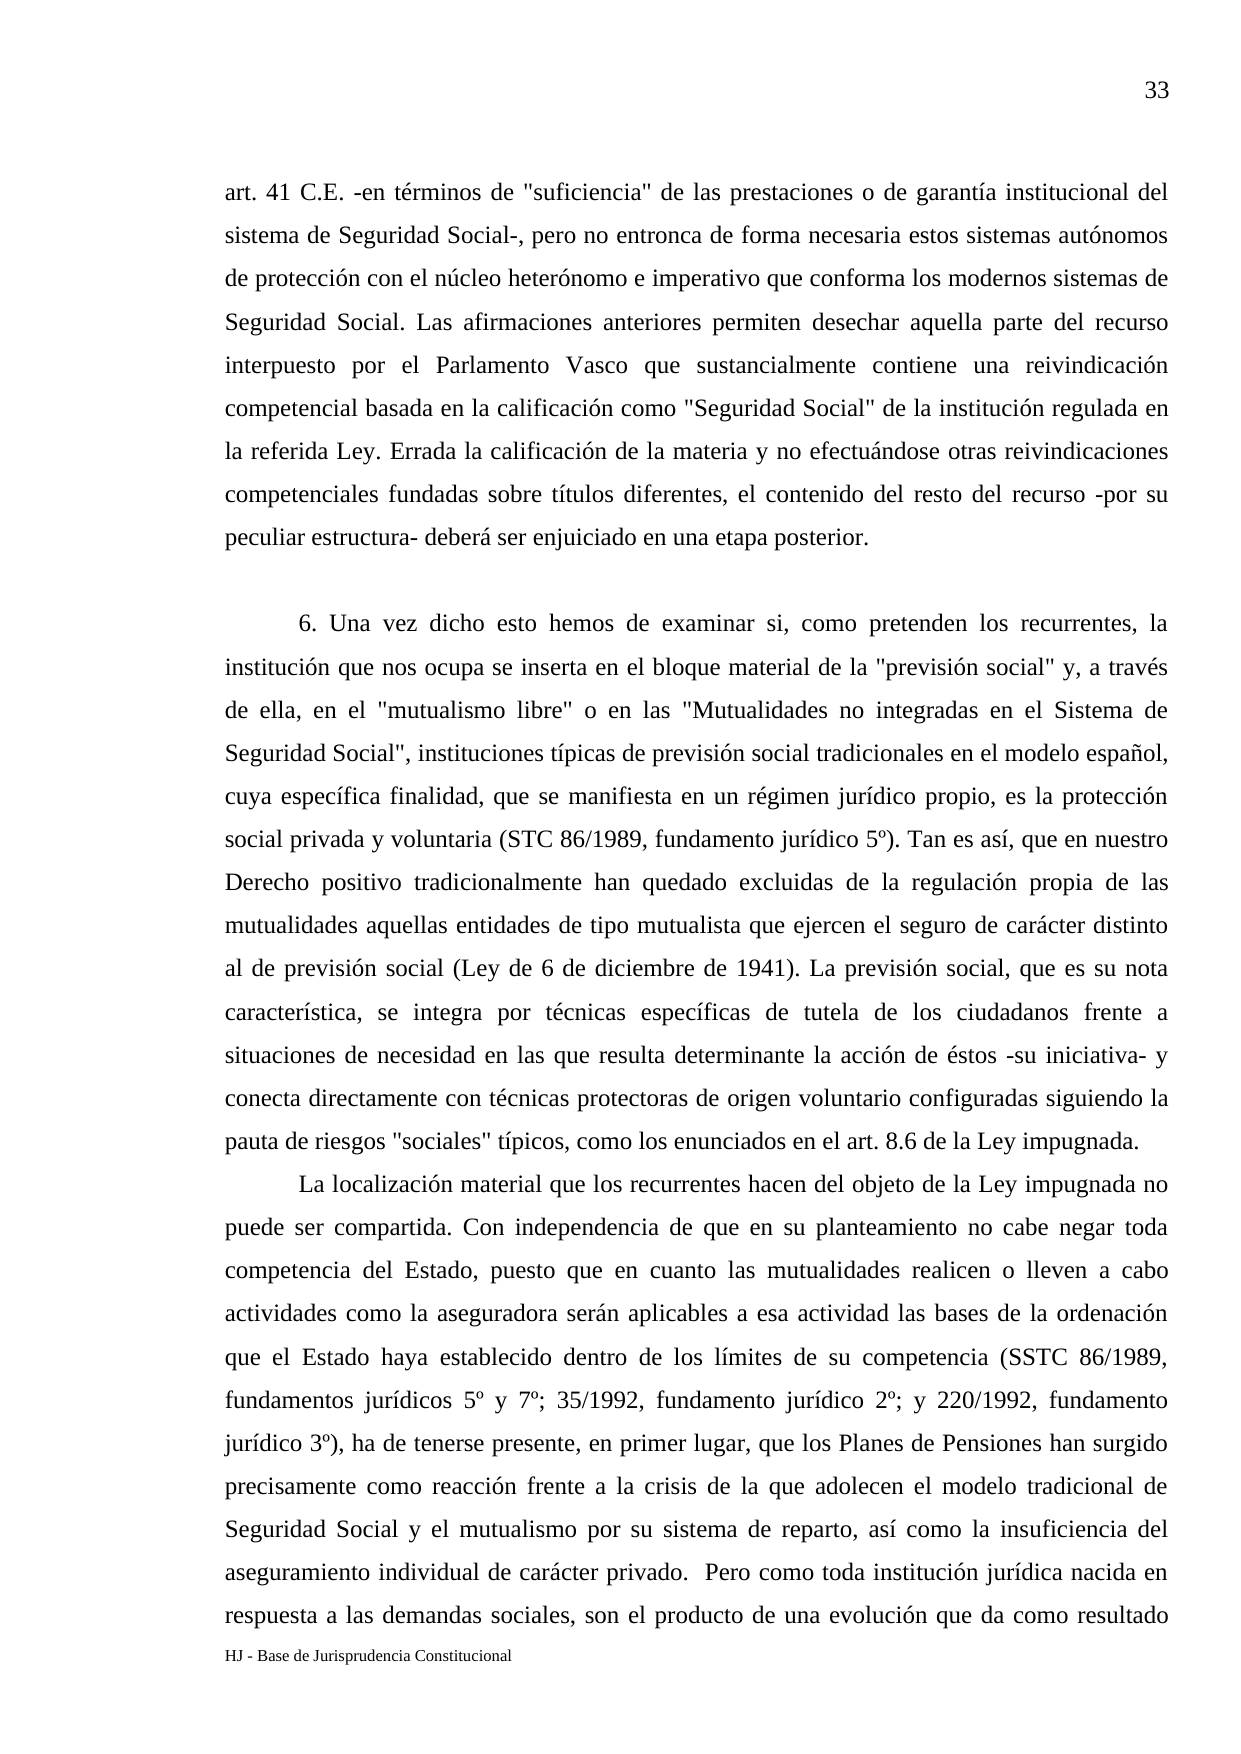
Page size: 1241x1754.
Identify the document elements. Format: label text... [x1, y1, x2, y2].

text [224, 1169, 1169, 1629]
text 6. Una vez dicho esto hemos de examinar si, como pretenden los recurrentes, la institución que nos ocupa se inserta en el bloque material de la "previsión social" y, a través de ella, en el "mutualismo libre" o en las "Mutualidades no integradas en el Sistema de Seguridad Social", instituciones típicas de previsión social tradicionales en el modelo español, cuya específica finalidad, que se manifiesta en un régimen jurídico propio, es la protección social privada y voluntaria (STC 86/1989, fundamento jurídico 5º). Tan es así, que en nuestro Derecho positivo tradicionalmente han quedado excluidas de la regulación propia de las mutualidades aquellas entidades de tipo mutualista que ejercen el seguro de carácter distinto al de previsión social (Ley de 6 de diciembre de 1941). La previsión social, que es su nota característica, se integra por técnicas específicas de tutela de los ciudadanos frente a situaciones de necesidad en las que resulta determinante la acción de éstos -su iniciativa- y conecta directamente con técnicas protectoras de origen voluntario configuradas siguiendo la pauta de riesgos "sociales" típicos, como los enunciados en el art. 8.6 de la Ley impugnada. [224, 608, 1169, 1155]
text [224, 177, 1169, 551]
